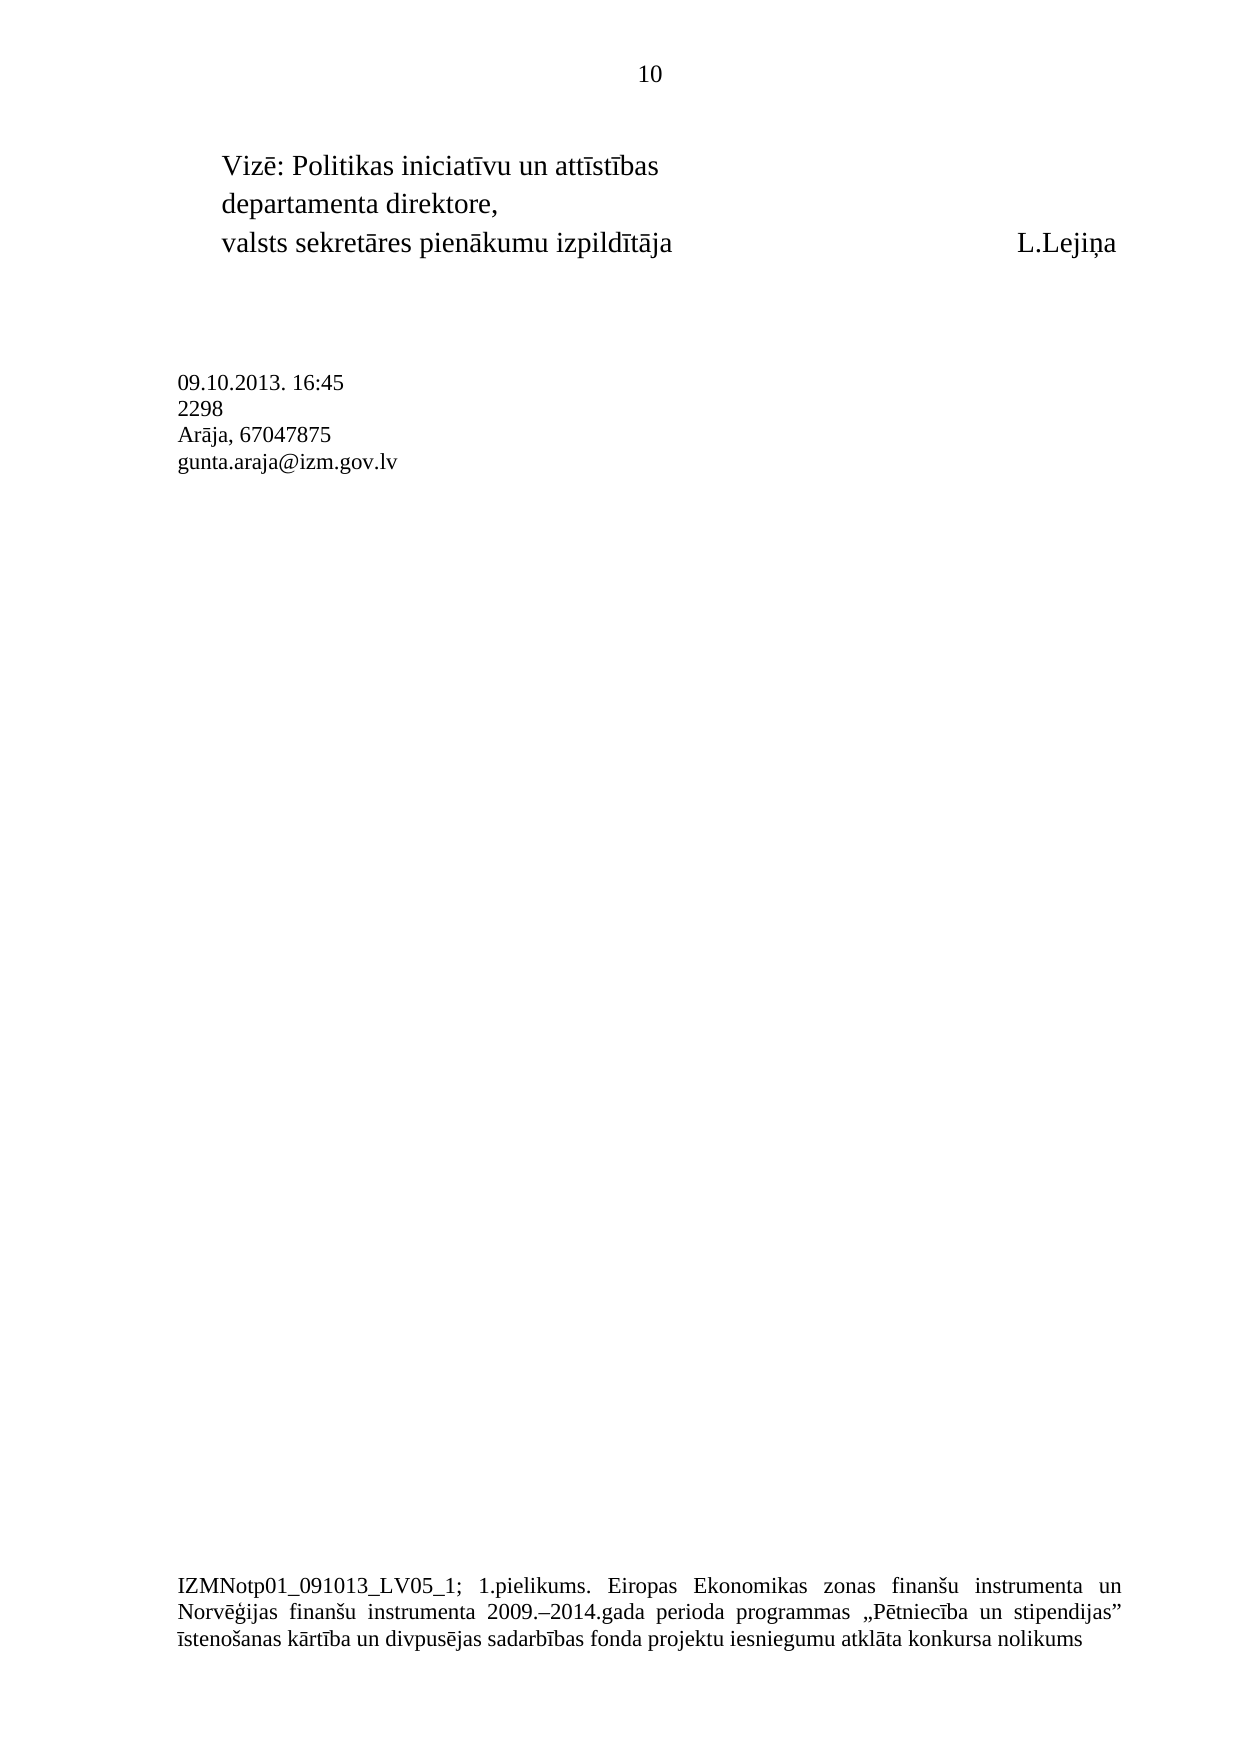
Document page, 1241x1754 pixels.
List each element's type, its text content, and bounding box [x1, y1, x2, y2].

text departamenta direktore, [177, 186, 1122, 220]
text valsts sekretāres pienākumu izpildītāja L.Lejiņa [177, 225, 1122, 258]
text 09.10.2013. 16:45 [177, 369, 1122, 395]
text Arāja, 67047875 [177, 421, 1122, 448]
text Vizē: Politikas iniciatīvu un attīstības [177, 148, 1122, 181]
text gunta.araja@izm.gov.lv [177, 448, 1122, 474]
text 2298 [177, 395, 1122, 421]
